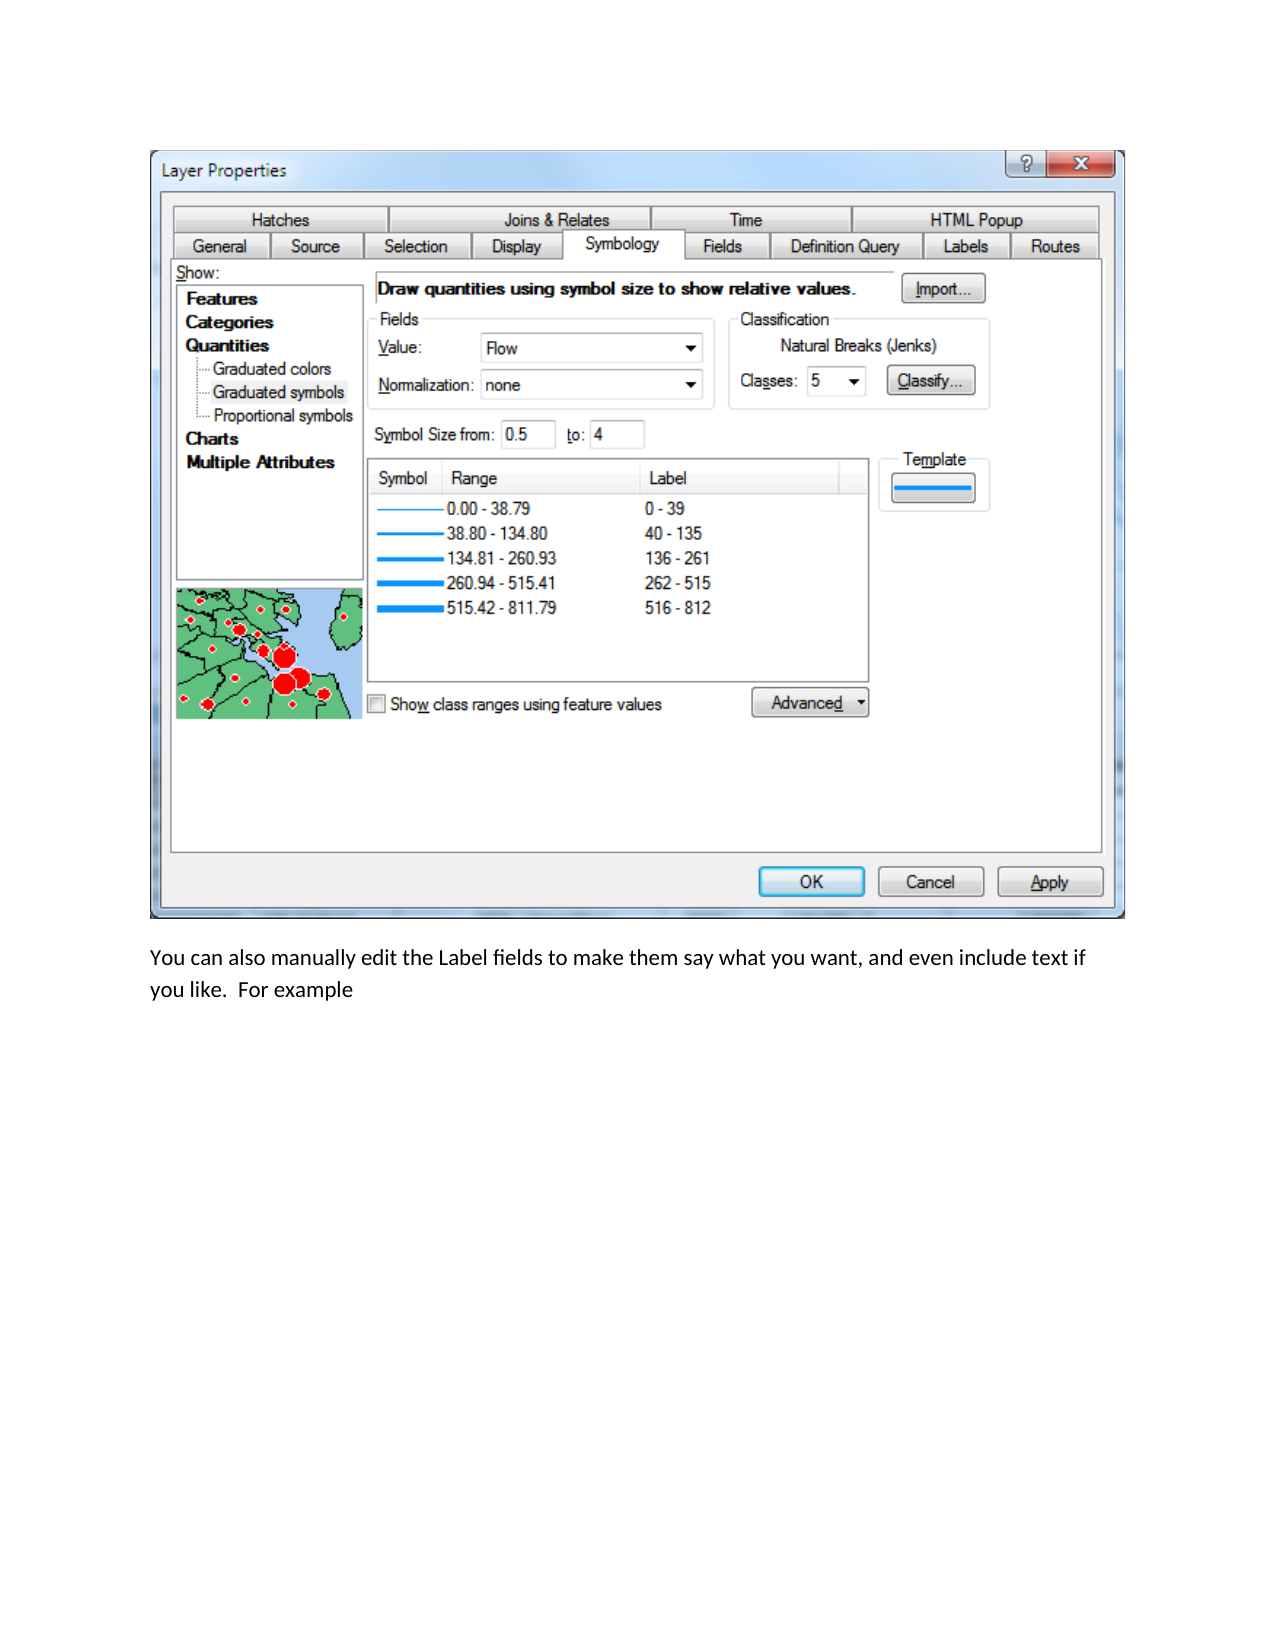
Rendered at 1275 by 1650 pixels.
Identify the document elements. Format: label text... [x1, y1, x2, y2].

text You can also manually edit the Label fields to make them say what you want, and even include text if you like. For example [150, 943, 1125, 1003]
picture [150, 150, 1125, 919]
